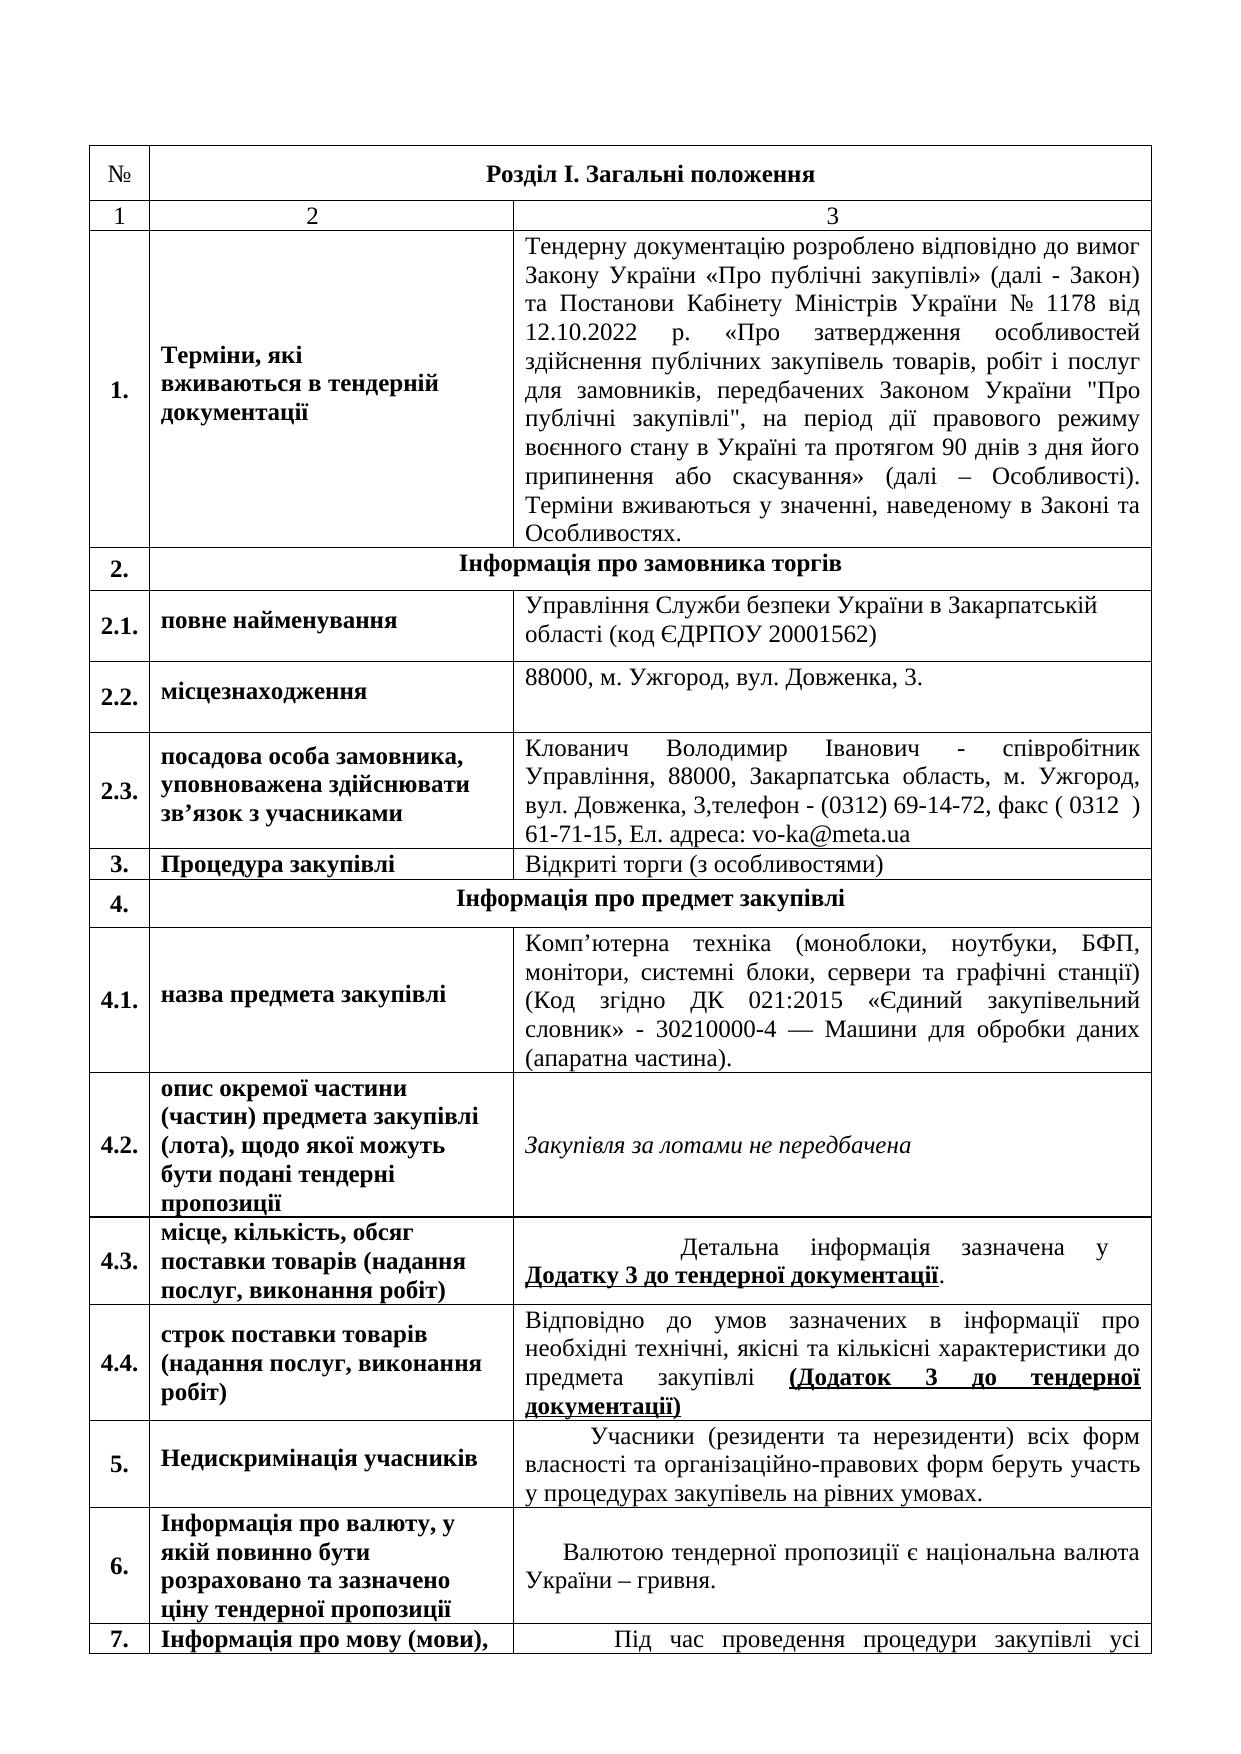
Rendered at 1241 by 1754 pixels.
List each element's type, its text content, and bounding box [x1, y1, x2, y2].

table_cell посадова особа замовника, уповноважена здійснювати зв’язок з учасниками [150, 733, 513, 848]
table_cell місце, кількість, обсяг поставки товарів (надання послуг, виконання робіт) [150, 1218, 513, 1304]
table_cell 2.3. [90, 733, 149, 848]
table_cell Недискримінація учасників [150, 1421, 513, 1507]
table_cell Клованич Володимир Іванович - співробітник Управління, 88000, Закарпатська область, м. Ужгород, вул. Довженка, 3,телефон - (0312) 69-14-72, факс ( 0312 ) 61-71-15, Ел. адреса: vo-ka@meta.ua [514, 733, 1151, 848]
table_cell 2 [150, 201, 513, 230]
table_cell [514, 1624, 1151, 1653]
table_header № [90, 146, 149, 200]
table_cell Інформація про замовника торгів [150, 548, 1151, 589]
table_cell 3. [90, 849, 149, 879]
table_cell Детальна інформація зазначена у Додатку 3 до тендерної документації. [514, 1218, 1151, 1304]
table_cell 2.1. [90, 591, 149, 661]
table_cell 4.2. [90, 1073, 149, 1216]
table_cell 5. [90, 1421, 149, 1507]
table_cell опис окремої частини (частин) предмета закупівлі (лота), щодо якої можуть бути подані тендерні пропозиції [150, 1073, 513, 1216]
table_cell 7. [90, 1624, 149, 1653]
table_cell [150, 1624, 513, 1653]
table_cell Комп’ютерна техніка (моноблоки, ноутбуки, БФП, монітори, системні блоки, сервери та графічні станції) (Код згідно ДК 021:2015 «Єдиний закупівельний словник» - 30210000-4 — Машини для обробки даних (апаратна частина). [514, 928, 1151, 1072]
table_cell 4.4. [90, 1305, 149, 1420]
table_cell Учасники (резиденти та нерезиденти) всіх форм власності та організаційно-правових форм беруть участь у процедурах закупівель на рівних умовах. [514, 1421, 1151, 1507]
table_cell Інформація про предмет закупівлі [150, 880, 1151, 927]
table_cell повне найменування [150, 591, 513, 661]
table_cell Відкриті торги (з особливостями) [514, 849, 1151, 879]
table_cell 2.2. [90, 662, 149, 732]
table_cell Закупівля за лотами не передбачена [514, 1073, 1151, 1216]
table_cell 2. [90, 548, 149, 589]
table_cell Управління Служби безпеки України в Закарпатській області (код ЄДРПОУ 20001562) [514, 591, 1151, 661]
table_cell назва предмета закупівлі [150, 928, 513, 1072]
table_cell Валютою тендерної пропозиції є національна валюта України – гривня. [514, 1508, 1151, 1623]
table_cell 6. [90, 1508, 149, 1623]
table_cell 1. [90, 231, 149, 547]
table_cell Інформація про валюту, у якій повинно бути розраховано та зазначено ціну тендерної пропозиції [150, 1508, 513, 1623]
table_cell місцезнаходження [150, 662, 513, 732]
table_cell 4.3. [90, 1218, 149, 1304]
table_cell Відповідно до умов зазначених в інформації про необхідні технічні, якісні та кількісні характеристики до предмета закупівлі (Додаток 3 до тендерної документації) [514, 1305, 1151, 1420]
table_cell Терміни, які вживаються в тендерній документації [150, 231, 513, 547]
table_cell 4. [90, 880, 149, 927]
table_cell Процедура закупівлі [150, 849, 513, 879]
table_cell 1 [90, 201, 149, 230]
table_cell 3 [514, 201, 1151, 230]
table_cell 88000, м. Ужгород, вул. Довженка, 3. [514, 662, 1151, 732]
table_cell строк поставки товарів (надання послуг, виконання робіт) [150, 1305, 513, 1420]
table_cell Тендерну документацію розроблено відповідно до вимог Закону України «Про публічні закупівлі» (далі - Закон) та Постанови Кабінету Міністрів України № 1178 від 12.10.2022 р. «Про затвердження особливостей здійснення публічних закупівель товарів, робіт і послуг для замовників, передбачених Законом України "Про публічні закупівлі", на період дії правового режиму воєнного стану в Україні та протягом 90 днів з дня його припинення або скасування» (далі – Особливості). Терміни вживаються у значенні, наведеному в Законі та Особливостях. [514, 231, 1151, 547]
table_header Розділ І. Загальні положення [150, 146, 1151, 200]
table_cell 4.1. [90, 928, 149, 1072]
